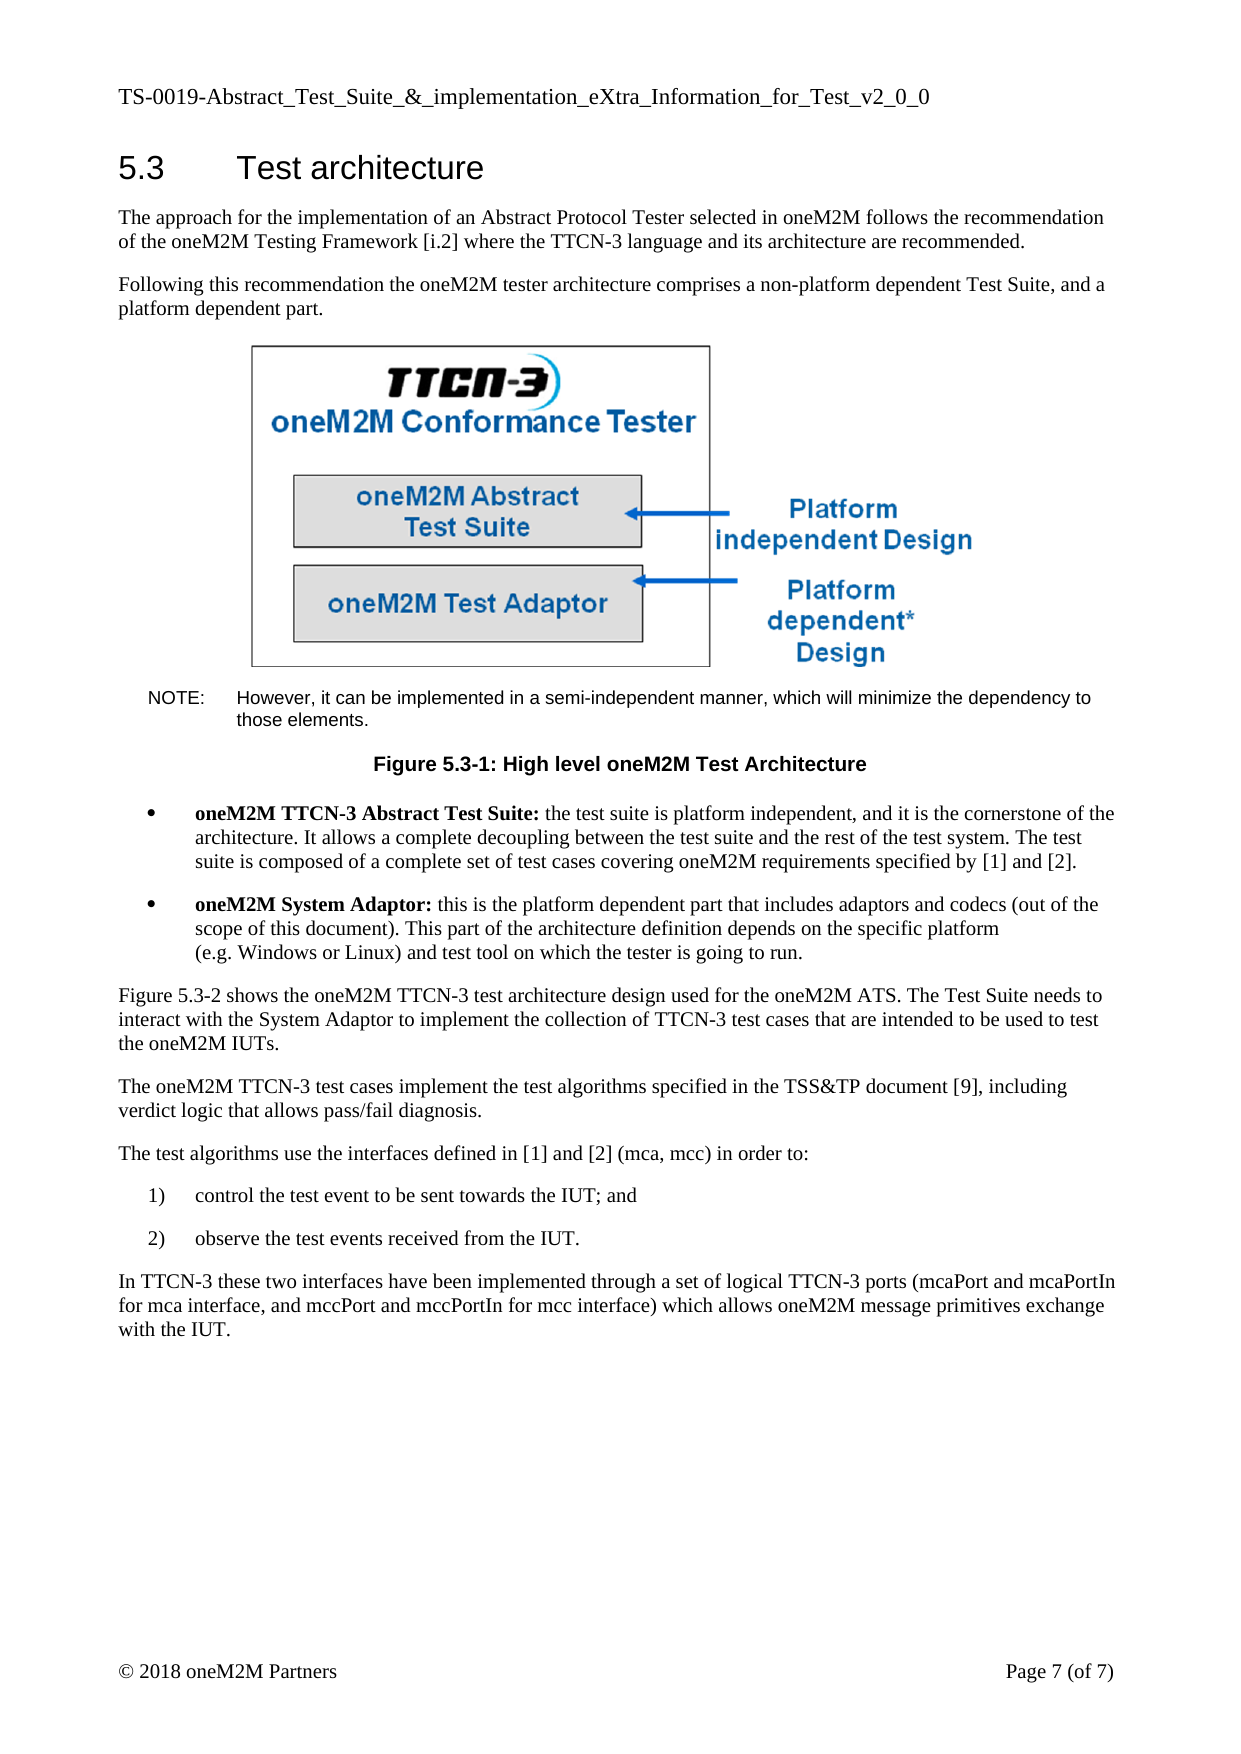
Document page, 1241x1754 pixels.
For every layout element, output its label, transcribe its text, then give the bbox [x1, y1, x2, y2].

text control the test event to be sent towards the IUT; and [148, 1183, 1122, 1207]
text oneM2M System Adaptor: this is the platform dependent part that includes adaptors and codecs (out of the scope of this document). This part of the architecture definition depends on the specific platform (e.g. Windows or Linux) and test tool on which the tester is going to run. [148, 892, 1122, 964]
text observe the test events received from the IUT. [148, 1226, 1122, 1250]
text In TTCN-3 these two interfaces have been implemented through a set of logical TTCN-3 ports (mcaPort and mcaPortIn for mca interface, and mccPort and mccPortIn for mcc interface) which allows oneM2M message primitives exchange with the IUT. [118, 1269, 1122, 1341]
text NOTE: However, it can be implemented in a semi-independent manner, which will minimize the dependency to those elements. [148, 687, 1122, 730]
text Following this recommendation the oneM2M tester architecture comprises a non-platform dependent Test Suite, and a platform dependent part. [118, 272, 1122, 320]
subtitle 5.3 Test architecture [118, 148, 1122, 186]
text The test algorithms use the interfaces defined in [1] and [2] (mca, mcc) in order to: [118, 1140, 1122, 1164]
text Figure 5.3-2 shows the oneM2M TTCN-3 test architecture design used for the oneM2M ATS. The Test Suite needs to interact with the System Adaptor to implement the collection of TTCN-3 test cases that are intended to be used to test the oneM2M IUTs. [118, 983, 1122, 1055]
text The approach for the implementation of an Abstract Protocol Tester selected in oneM2M follows the recommendation of the oneM2M Testing Framework [i.2] where the TTCN-3 language and its architecture are recommended. [118, 205, 1122, 253]
picture [249, 345, 974, 667]
text oneM2M TTCN-3 Abstract Test Suite: the test suite is platform independent, and it is the cornerstone of the architecture. It allows a complete decoupling between the test suite and the rest of the test system. The test suite is composed of a complete set of test cases covering oneM2M requirements specified by [1] and [2]. [148, 801, 1122, 873]
text Figure 5.3-1: High level oneM2M Test Architecture [118, 752, 1122, 776]
